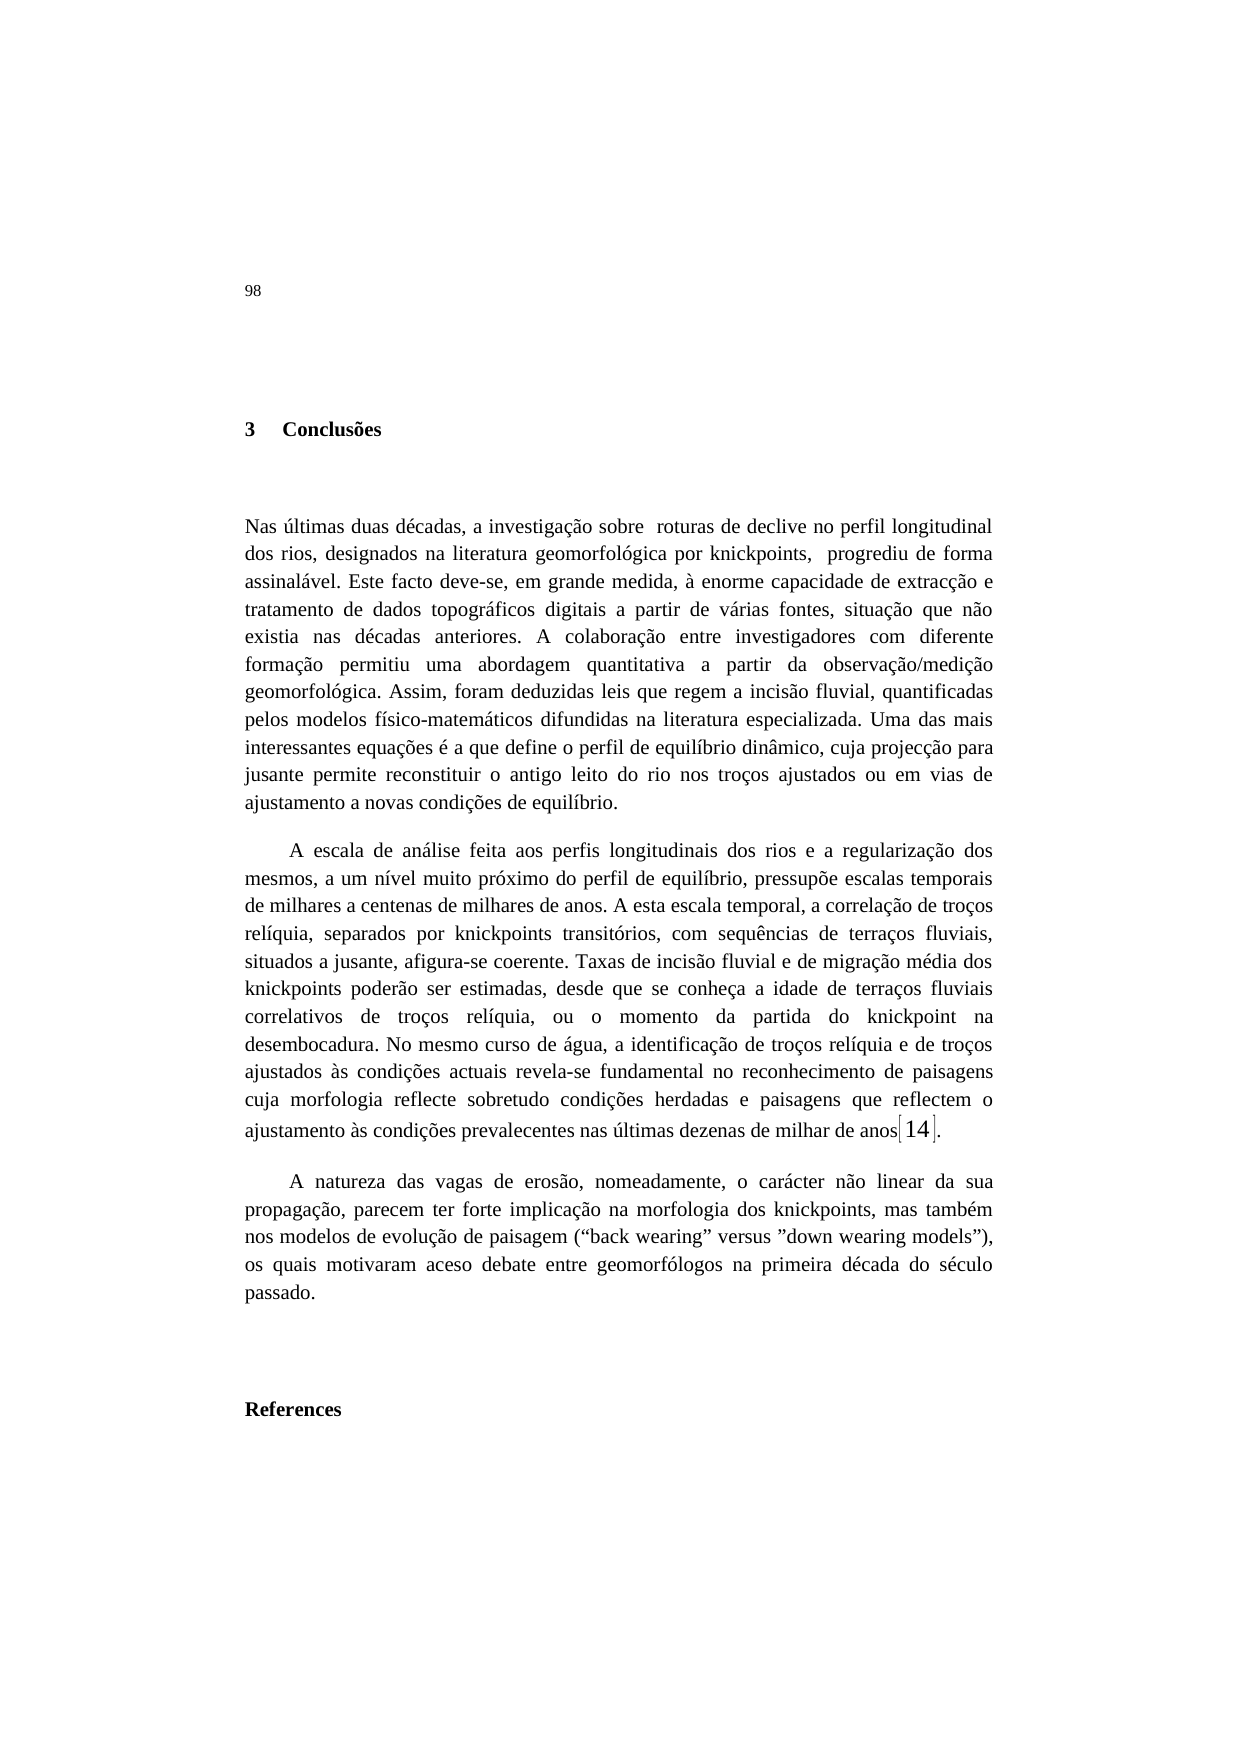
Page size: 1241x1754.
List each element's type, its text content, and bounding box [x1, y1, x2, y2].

text A escala de análise feita aos perfis longitudinais dos rios e a regularização dos mesmos, a um nível muito próximo do perfil de equilíbrio, pressupõe escalas temporais de milhares a centenas de milhares de anos. A esta escala temporal, a correlação de troços relíquia, separados por knickpoints transitórios, com sequências de terraços fluviais, situados a jusante, afigura-se coerente. Taxas de incisão fluvial e de migração média dos knickpoints poderão ser estimadas, desde que se conheça a idade de terraços fluviais correlativos de troços relíquia, ou o momento da partida do knickpoint na desembocadura. No mesmo curso de água, a identificação de troços relíquia e de troços ajustados às condições actuais revela-se fundamental no reconhecimento de paisagens cuja morfologia reflecte sobretudo condições herdadas e paisagens que reflectem o ajustamento às condições prevalecentes nas últimas dezenas de milhar de anos. [244, 838, 994, 1145]
list Conclusões [244, 417, 994, 441]
text Nas últimas duas décadas, a investigação sobre roturas de declive no perfil longitudinal dos rios, designados na literatura geomorfológica por knickpoints, progrediu de forma assinalável. Este facto deve-se, em grande medida, à enorme capacidade de extracção e tratamento de dados topográficos digitais a partir de várias fontes, situação que não existia nas décadas anteriores. A colaboração entre investigadores com diferente formação permitiu uma abordagem quantitativa a partir da observação/medição geomorfológica. Assim, foram deduzidas leis que regem a incisão fluvial, quantificadas pelos modelos físico-matemáticos difundidas na literatura especializada. Uma das mais interessantes equações é a que define o perfil de equilíbrio dinâmico, cuja projecção para jusante permite reconstituir o antigo leito do rio nos troços ajustados ou em vias de ajustamento a novas condições de equilíbrio. [244, 514, 994, 814]
text References [244, 1397, 957, 1421]
text A natureza das vagas de erosão, nomeadamente, o carácter não linear da sua propagação, parecem ter forte implicação na morfologia dos knickpoints, mas também nos modelos de evolução de paisagem (“back wearing” versus ”down wearing models”), os quais motivaram aceso debate entre geomorfólogos na primeira década do século passado. [244, 1169, 994, 1304]
